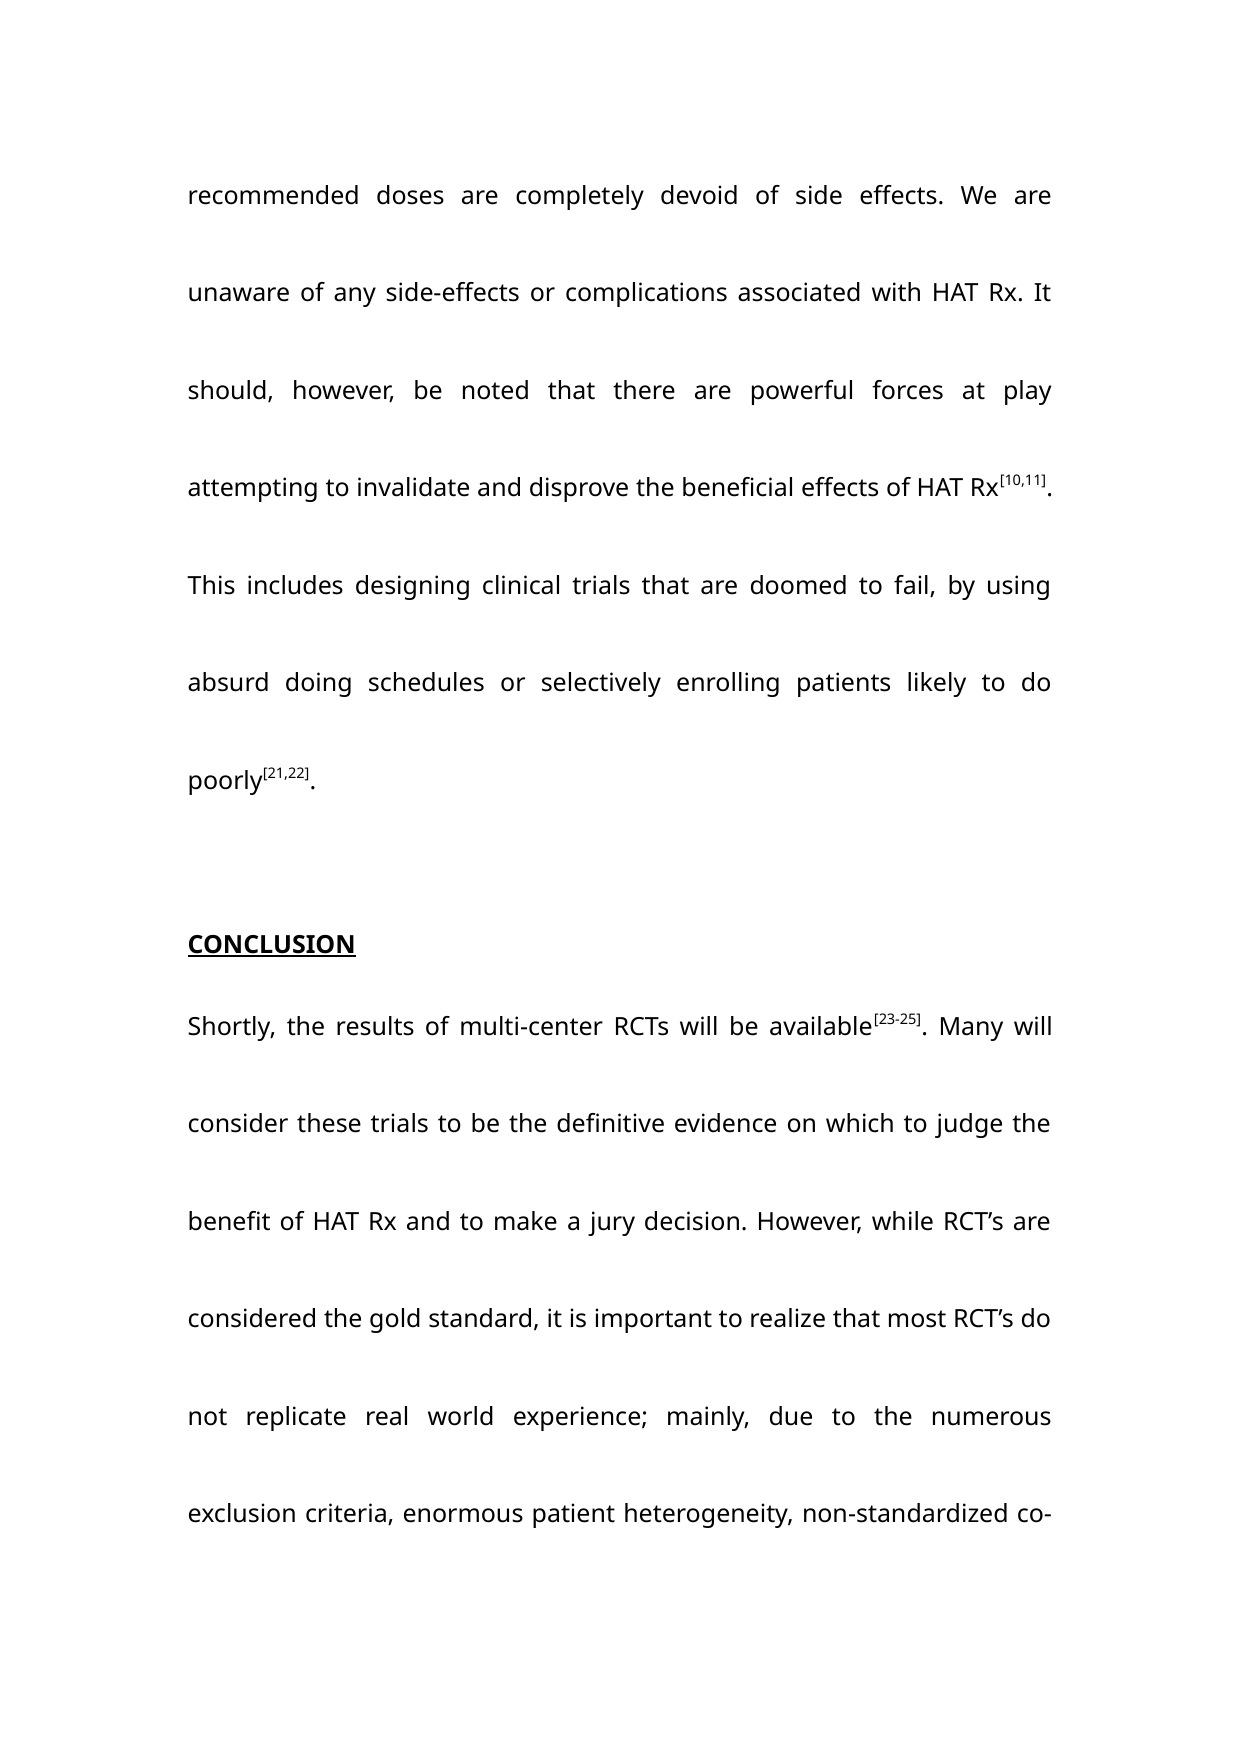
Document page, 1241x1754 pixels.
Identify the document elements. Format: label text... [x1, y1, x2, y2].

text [187, 993, 1053, 1545]
text CONCLUSION [187, 911, 1053, 976]
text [187, 162, 1053, 812]
